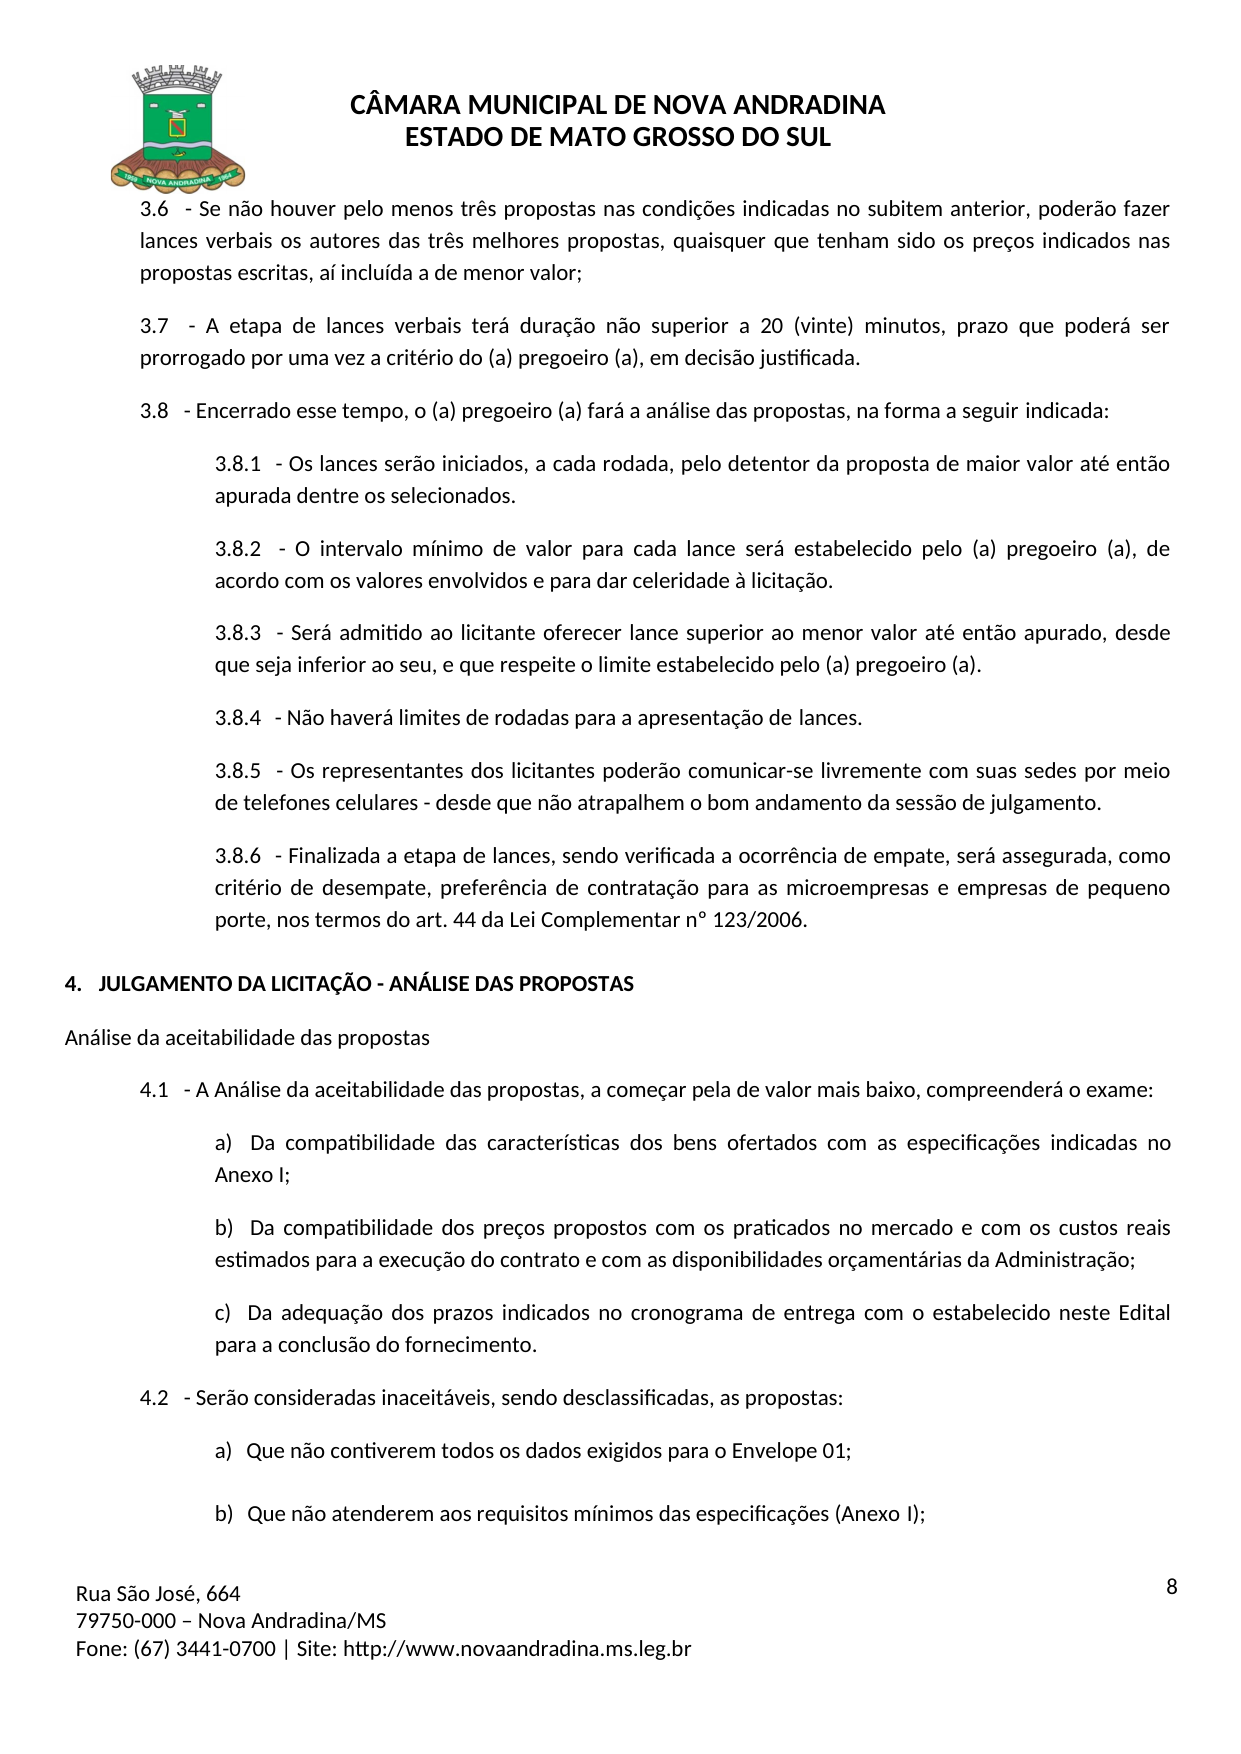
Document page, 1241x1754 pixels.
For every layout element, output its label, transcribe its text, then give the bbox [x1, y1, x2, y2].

list - Não haverá limites de rodadas para a apresentação de lances. [214, 703, 1173, 731]
list Que não contiverem todos os dados exigidos para o Envelope 01; [214, 1436, 1173, 1464]
list - A Análise da aceitabilidade das propostas, a começar pela de valor mais baixo, compreenderá o exame: [139, 1076, 1173, 1104]
list - A etapa de lances verbais terá duração não superior a 20 (vinte) minutos, prazo que poderá ser prorrogado por uma vez a critério do (a) pregoeiro (a), em decisão justificada. [139, 311, 1173, 371]
list - Encerrado esse tempo, o (a) pregoeiro (a) fará a análise das propostas, na forma a seguir indicada: [139, 396, 1173, 424]
text Análise da aceitabilidade das propostas [64, 1023, 1173, 1051]
list Que não atenderem aos requisitos mínimos das especificações (Anexo I); [214, 1499, 1173, 1527]
picture [110, 65, 246, 194]
list - Finalizada a etapa de lances, sendo verificada a ocorrência de empate, será assegurada, como critério de desempate, preferência de contratação para as microempresas e empresas de pequeno porte, nos termos do art. 44 da Lei Complementar nº 123/2006. [214, 841, 1173, 933]
subtitle JULGAMENTO DA LICITAÇÃO - ANÁLISE DAS PROPOSTAS [64, 969, 1173, 998]
list - Se não houver pelo menos três propostas nas condições indicadas no subitem anterior, poderão fazer lances verbais os autores das três melhores propostas, quaisquer que tenham sido os preços indicados nas propostas escritas, aí incluída a de menor valor; [139, 194, 1173, 286]
list - Os lances serão iniciados, a cada rodada, pelo detentor da proposta de maior valor até então apurada dentre os selecionados. [214, 449, 1173, 509]
list - O intervalo mínimo de valor para cada lance será estabelecido pelo (a) pregoeiro (a), de acordo com os valores envolvidos e para dar celeridade à licitação. [214, 534, 1173, 594]
list Da compatibilidade das características dos bens ofertados com as especificações indicadas no Anexo I; [214, 1128, 1173, 1189]
list - Os representantes dos licitantes poderão comunicar-se livremente com suas sedes por meio de telefones celulares - desde que não atrapalhem o bom andamento da sessão de julgamento. [214, 756, 1173, 816]
list Da adequação dos prazos indicados no cronograma de entrega com o estabelecido neste Edital para a conclusão do fornecimento. [214, 1298, 1173, 1358]
list - Será admitido ao licitante oferecer lance superior ao menor valor até então apurado, desde que seja inferior ao seu, e que respeite o limite estabelecido pelo (a) pregoeiro (a). [214, 618, 1173, 679]
list Da compatibilidade dos preços propostos com os praticados no mercado e com os custos reais estimados para a execução do contrato e com as disponibilidades orçamentárias da Administração; [214, 1213, 1173, 1273]
list - Serão consideradas inaceitáveis, sendo desclassificadas, as propostas: [139, 1383, 1173, 1411]
